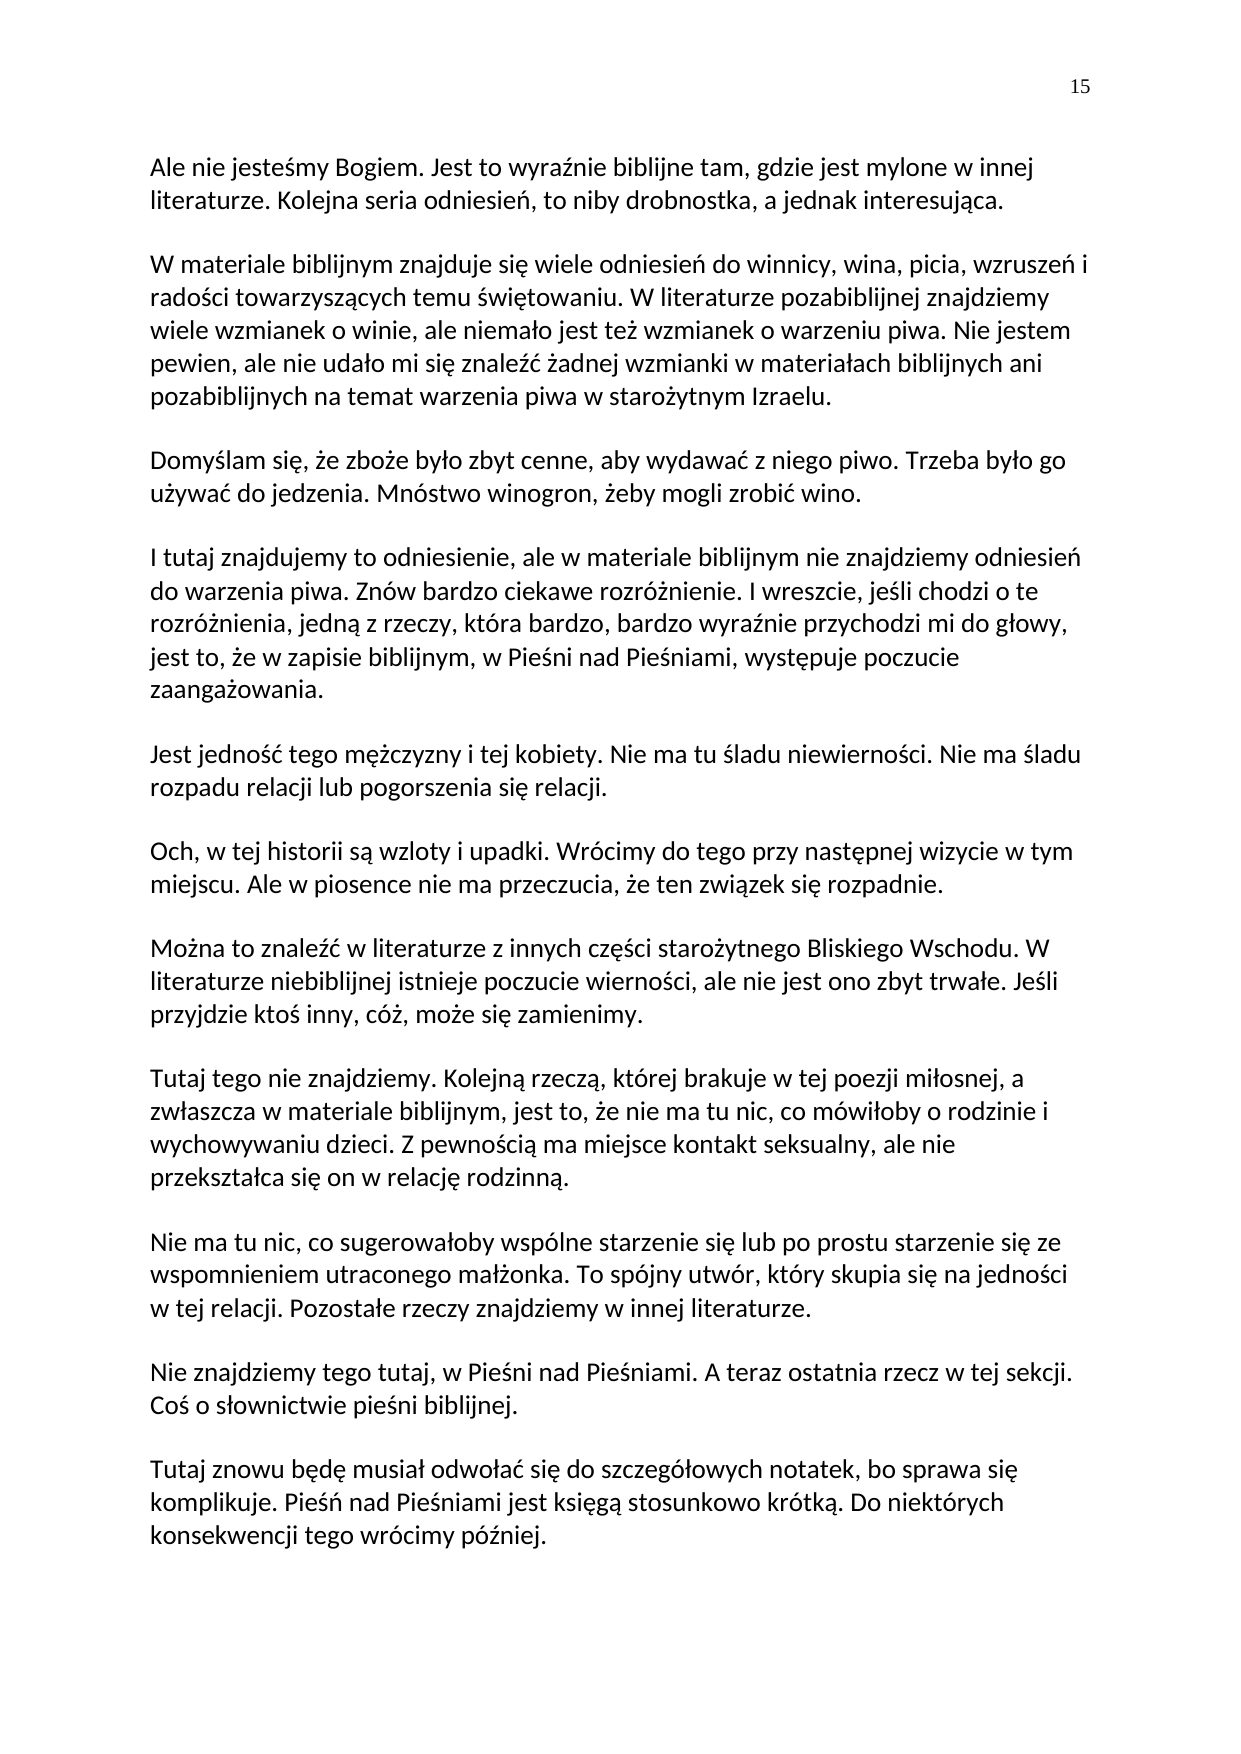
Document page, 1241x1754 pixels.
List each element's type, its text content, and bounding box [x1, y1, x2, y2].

text Tutaj znowu będę musiał odwołać się do szczegółowych notatek, bo sprawa się komplikuje. Pieśń nad Pieśniami jest księgą stosunkowo krótką. Do niektórych konsekwencji tego wrócimy później. [150, 1452, 1090, 1551]
text Nie znajdziemy tego tutaj, w Pieśni nad Pieśniami. A teraz ostatnia rzecz w tej sekcji. Coś o słownictwie pieśni biblijnej. [150, 1355, 1090, 1421]
text Można to znaleźć w literaturze z innych części starożytnego Bliskiego Wschodu. W literaturze niebiblijnej istnieje poczucie wierności, ale nie jest ono zbyt trwałe. Jeśli przyjdzie ktoś inny, cóż, może się zamienimy. [150, 931, 1090, 1030]
text Domyślam się, że zboże było zbyt cenne, aby wydawać z niego piwo. Trzeba było go używać do jedzenia. Mnóstwo winogron, żeby mogli zrobić wino. [150, 443, 1090, 509]
text Ale nie jesteśmy Bogiem. Jest to wyraźnie biblijne tam, gdzie jest mylone w innej literaturze. Kolejna seria odniesień, to niby drobnostka, a jednak interesująca. [150, 150, 1090, 216]
text Tutaj tego nie znajdziemy. Kolejną rzeczą, której brakuje w tej poezji miłosnej, a zwłaszcza w materiale biblijnym, jest to, że nie ma tu nic, co mówiłoby o rodzinie i wychowywaniu dzieci. Z pewnością ma miejsce kontakt seksualny, ale nie przekształca się on w relację rodzinną. [150, 1061, 1090, 1193]
text W materiale biblijnym znajduje się wiele odniesień do winnicy, wina, picia, wzruszeń i radości towarzyszących temu świętowaniu. W literaturze pozabiblijnej znajdziemy wiele wzmianek o winie, ale niemało jest też wzmianek o warzeniu piwa. Nie jestem pewien, ale nie udało mi się znaleźć żadnej wzmianki w materiałach biblijnych ani pozabiblijnych na temat warzenia piwa w starożytnym Izraelu. [150, 247, 1090, 412]
text Nie ma tu nic, co sugerowałoby wspólne starzenie się lub po prostu starzenie się ze wspomnieniem utraconego małżonka. To spójny utwór, który skupia się na jedności w tej relacji. Pozostałe rzeczy znajdziemy w innej literaturze. [150, 1225, 1090, 1324]
text Och, w tej historii są wzloty i upadki. Wrócimy do tego przy następnej wizycie w tym miejscu. Ale w piosence nie ma przeczucia, że ten związek się rozpadnie. [150, 834, 1090, 900]
text I tutaj znajdujemy to odniesienie, ale w materiale biblijnym nie znajdziemy odniesień do warzenia piwa. Znów bardzo ciekawe rozróżnienie. I wreszcie, jeśli chodzi o te rozróżnienia, jedną z rzeczy, która bardzo, bardzo wyraźnie przychodzi mi do głowy, jest to, że w zapisie biblijnym, w Pieśni nad Pieśniami, występuje poczucie zaangażowania. [150, 541, 1090, 706]
text Jest jedność tego mężczyzny i tej kobiety. Nie ma tu śladu niewierności. Nie ma śladu rozpadu relacji lub pogorszenia się relacji. [150, 737, 1090, 803]
